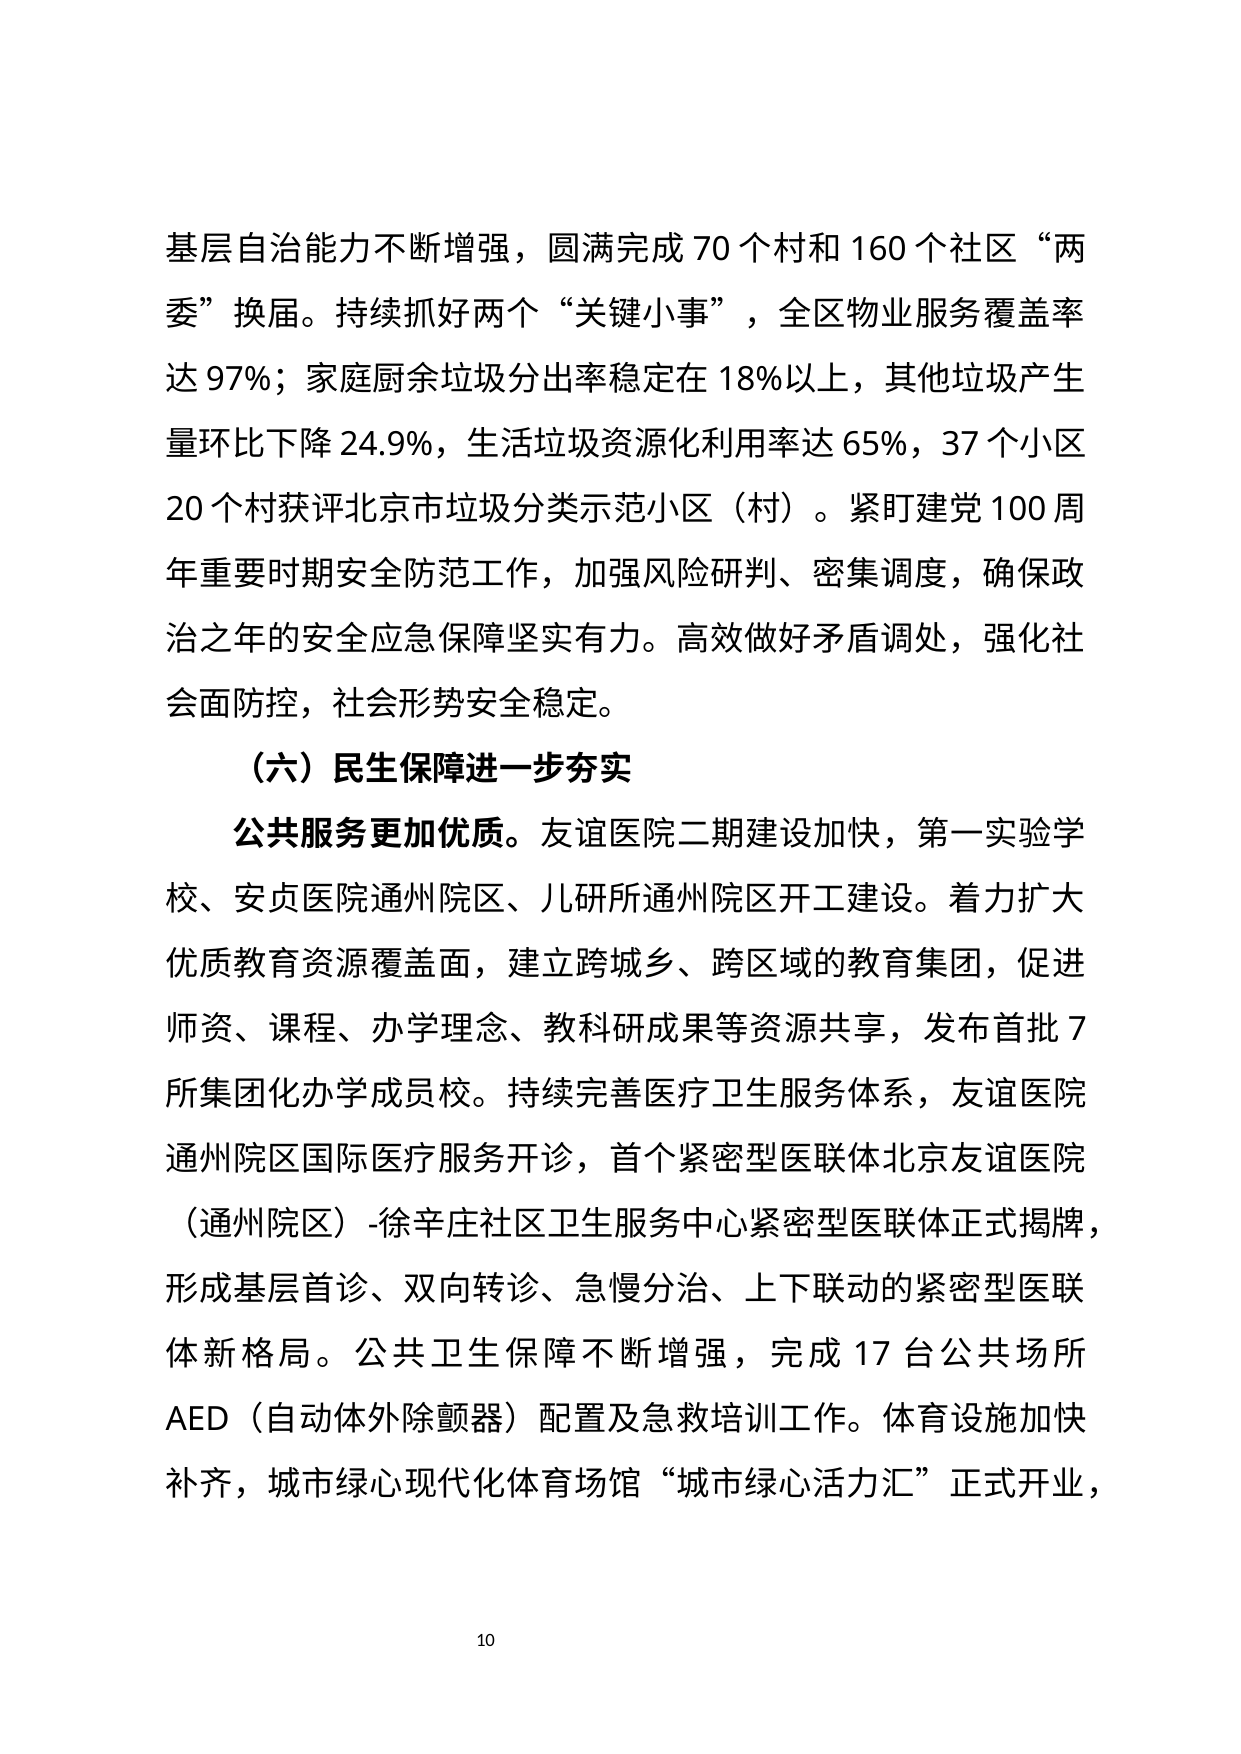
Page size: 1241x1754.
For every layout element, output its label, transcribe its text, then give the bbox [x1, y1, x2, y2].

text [165, 799, 1087, 1514]
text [165, 214, 1087, 734]
text （六）民生保障进一步夯实 [165, 734, 1087, 799]
